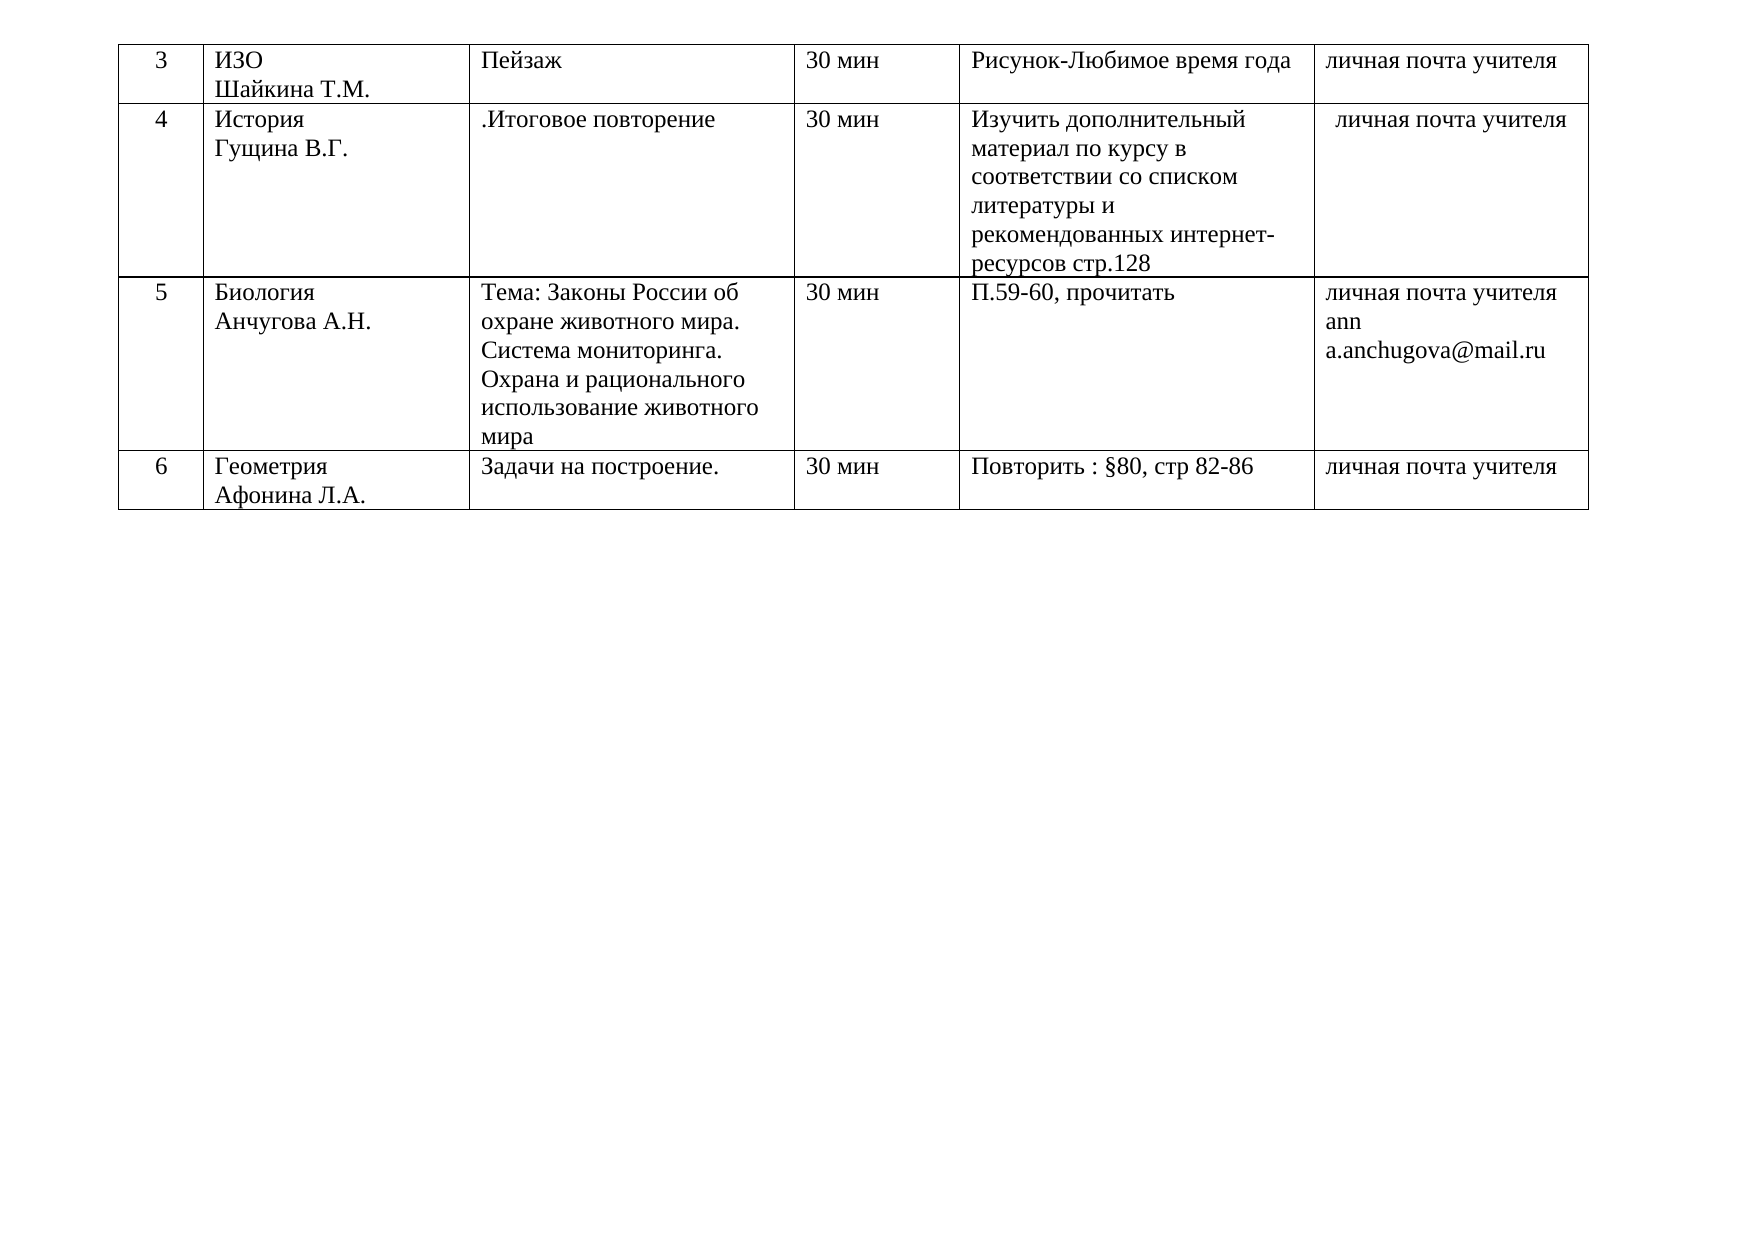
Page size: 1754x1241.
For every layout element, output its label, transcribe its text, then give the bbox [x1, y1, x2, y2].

table_cell 3 [119, 45, 203, 103]
table_cell Изучить дополнительный материал по курсу в соответствии со списком литературы и рекомендованных интернет-ресурсов стр.128 [960, 104, 1314, 276]
table_cell 6 [119, 451, 203, 508]
table_cell 30 мин [795, 45, 959, 103]
table_cell П.59-60, прочитать [960, 278, 1314, 450]
table_cell 4 [119, 104, 203, 276]
table_cell Тема: Законы России об охране животного мира. Система мониторинга. Охрана и рационального использование животного мира [470, 278, 794, 450]
table_cell личная почта учителя [1315, 104, 1588, 276]
table_cell личная почта учителя [1315, 451, 1588, 508]
table_cell Геометрия Афонина Л.А. [204, 451, 469, 508]
table_cell 30 мин [795, 278, 959, 450]
table_cell Задачи на построение. [470, 451, 794, 508]
table_cell 5 [119, 278, 203, 450]
table_cell ИЗО Шайкина Т.М. [204, 45, 469, 103]
table_cell История Гущина В.Г. [204, 104, 469, 276]
table_cell личная почта учителя anna.anchugova@mail.ru [1315, 278, 1588, 450]
table_cell Пейзаж [470, 45, 794, 103]
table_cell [1315, 45, 1588, 103]
table_cell Рисунок-Любимое время года [960, 45, 1314, 103]
table_cell Биология Анчугова А.Н. [204, 278, 469, 450]
table_cell 30 мин [795, 451, 959, 508]
table_cell 30 мин [795, 104, 959, 276]
table_cell .Итоговое повторение [470, 104, 794, 276]
table_cell Повторить : §80, стр 82-86 [960, 451, 1314, 508]
